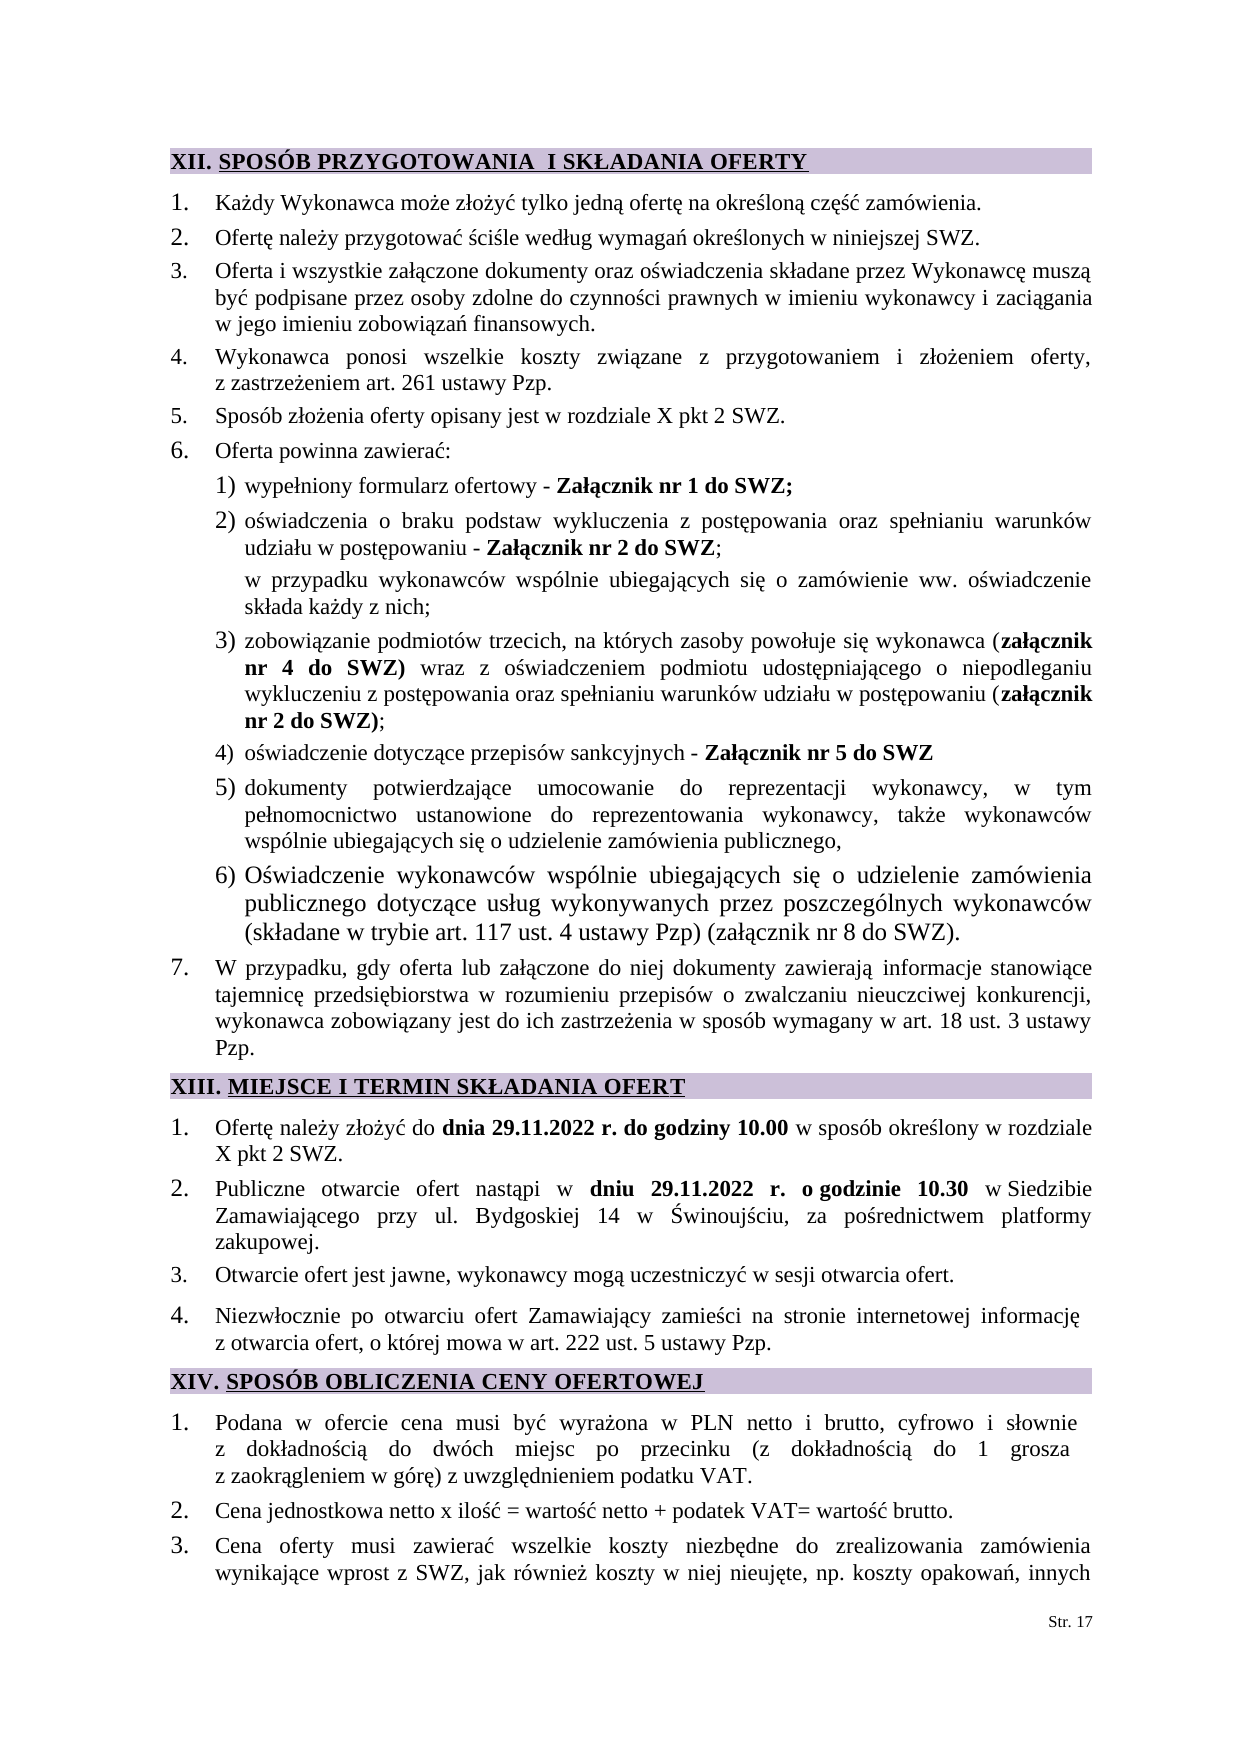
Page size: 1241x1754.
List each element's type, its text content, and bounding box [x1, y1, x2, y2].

list Publiczne otwarcie ofert nastąpi w dniu 29.11.2022 r. o godzinie 10.30 w Siedzibie Zamawiającego przy ul. Bydgoskiej 14 w Świnoujściu, za pośrednictwem platformy zakupowej. [170, 1173, 1092, 1255]
list Sposób złożenia oferty opisany jest w rozdziale X pkt 2 SWZ. [170, 402, 1092, 428]
list wypełniony formularz ofertowy - Załącznik nr 1 do SWZ; [215, 470, 1092, 499]
subtitle XIV. SPOSÓB OBLICZENIA CENY OFERTOWEJ [170, 1368, 1092, 1394]
list Każdy Wykonawca może złożyć tylko jedną ofertę na określoną część zamówienia. [170, 187, 1092, 215]
list oświadczenie dotyczące przepisów sankcyjnych - Załącznik nr 5 do SWZ [215, 739, 1092, 766]
list Wykonawca ponosi wszelkie koszty związane z przygotowaniem i złożeniem oferty, z zastrzeżeniem art. 261 ustawy Pzp. [170, 343, 1092, 396]
list dokumenty potwierdzające umocowanie do reprezentacji wykonawcy, w tym pełnomocnictwo ustanowione do reprezentowania wykonawcy, także wykonawców wspólnie ubiegających się o udzielenie zamówienia publicznego, [215, 772, 1092, 853]
list zobowiązanie podmiotów trzecich, na których zasoby powołuje się wykonawca (załącznik nr 4 do SWZ) wraz z oświadczeniem podmiotu udostępniającego o niepodleganiu wykluczeniu z postępowania oraz spełnianiu warunków udziału w postępowaniu (załącznik nr 2 do SWZ); [215, 625, 1092, 733]
list Cena jednostkowa netto x ilość = wartość netto + podatek VAT= wartość brutto. [170, 1495, 1092, 1523]
list w przypadku wykonawców wspólnie ubiegających się o zamówienie ww. oświadczenie składa każdy z nich; [244, 566, 1092, 619]
list Otwarcie ofert jest jawne, wykonawcy mogą uczestniczyć w sesji otwarcia ofert. [170, 1261, 1092, 1288]
subtitle XII. SPOSÓB PRZYGOTOWANIA I SKŁADANIA OFERTY [170, 148, 1092, 174]
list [170, 1530, 1092, 1585]
list Ofertę należy złożyć do dnia 29.11.2022 r. do godziny 10.00 w sposób określony w rozdziale X pkt 2 SWZ. [170, 1112, 1092, 1167]
list Niezwłocznie po otwarciu ofert Zamawiający zamieści na stronie internetowej informację z otwarcia ofert, o której mowa w art. 222 ust. 5 ustawy Pzp. [170, 1300, 1092, 1355]
list Oferta i wszystkie załączone dokumenty oraz oświadczenia składane przez Wykonawcę muszą być podpisane przez osoby zdolne do czynności prawnych w imieniu wykonawcy i zaciągania w jego imieniu zobowiązań finansowych. [170, 257, 1092, 336]
list W przypadku, gdy oferta lub załączone do niej dokumenty zawierają informacje stanowiące tajemnicę przedsiębiorstwa w rozumieniu przepisów o zwalczaniu nieuczciwej konkurencji, wykonawca zobowiązany jest do ich zastrzeżenia w sposób wymagany w art. 18 ust. 3 ustawy Pzp. [170, 952, 1092, 1060]
list Podana w ofercie cena musi być wyrażona w PLN netto i brutto, cyfrowo i słownie z dokładnością do dwóch miejsc po przecinku (z dokładnością do 1 grosza z zaokrągleniem w górę) z uwzględnieniem podatku VAT. [170, 1407, 1092, 1488]
subtitle XIII. MIEJSCE I TERMIN SKŁADANIA OFERT [170, 1073, 1092, 1099]
list Oświadczenie wykonawców wspólnie ubiegających się o udzielenie zamówienia publicznego dotyczące usług wykonywanych przez poszczególnych wykonawców (składane w trybie art. 117 ust. 4 ustawy Pzp) (załącznik nr 8 do SWZ). [215, 860, 1092, 946]
list Ofertę należy przygotować ściśle według wymagań określonych w niniejszej SWZ. [170, 222, 1092, 251]
list Oferta powinna zawierać: [170, 435, 1092, 464]
list oświadczenia o braku podstaw wykluczenia z postępowania oraz spełnianiu warunków udziału w postępowaniu - Załącznik nr 2 do SWZ; [215, 505, 1092, 560]
